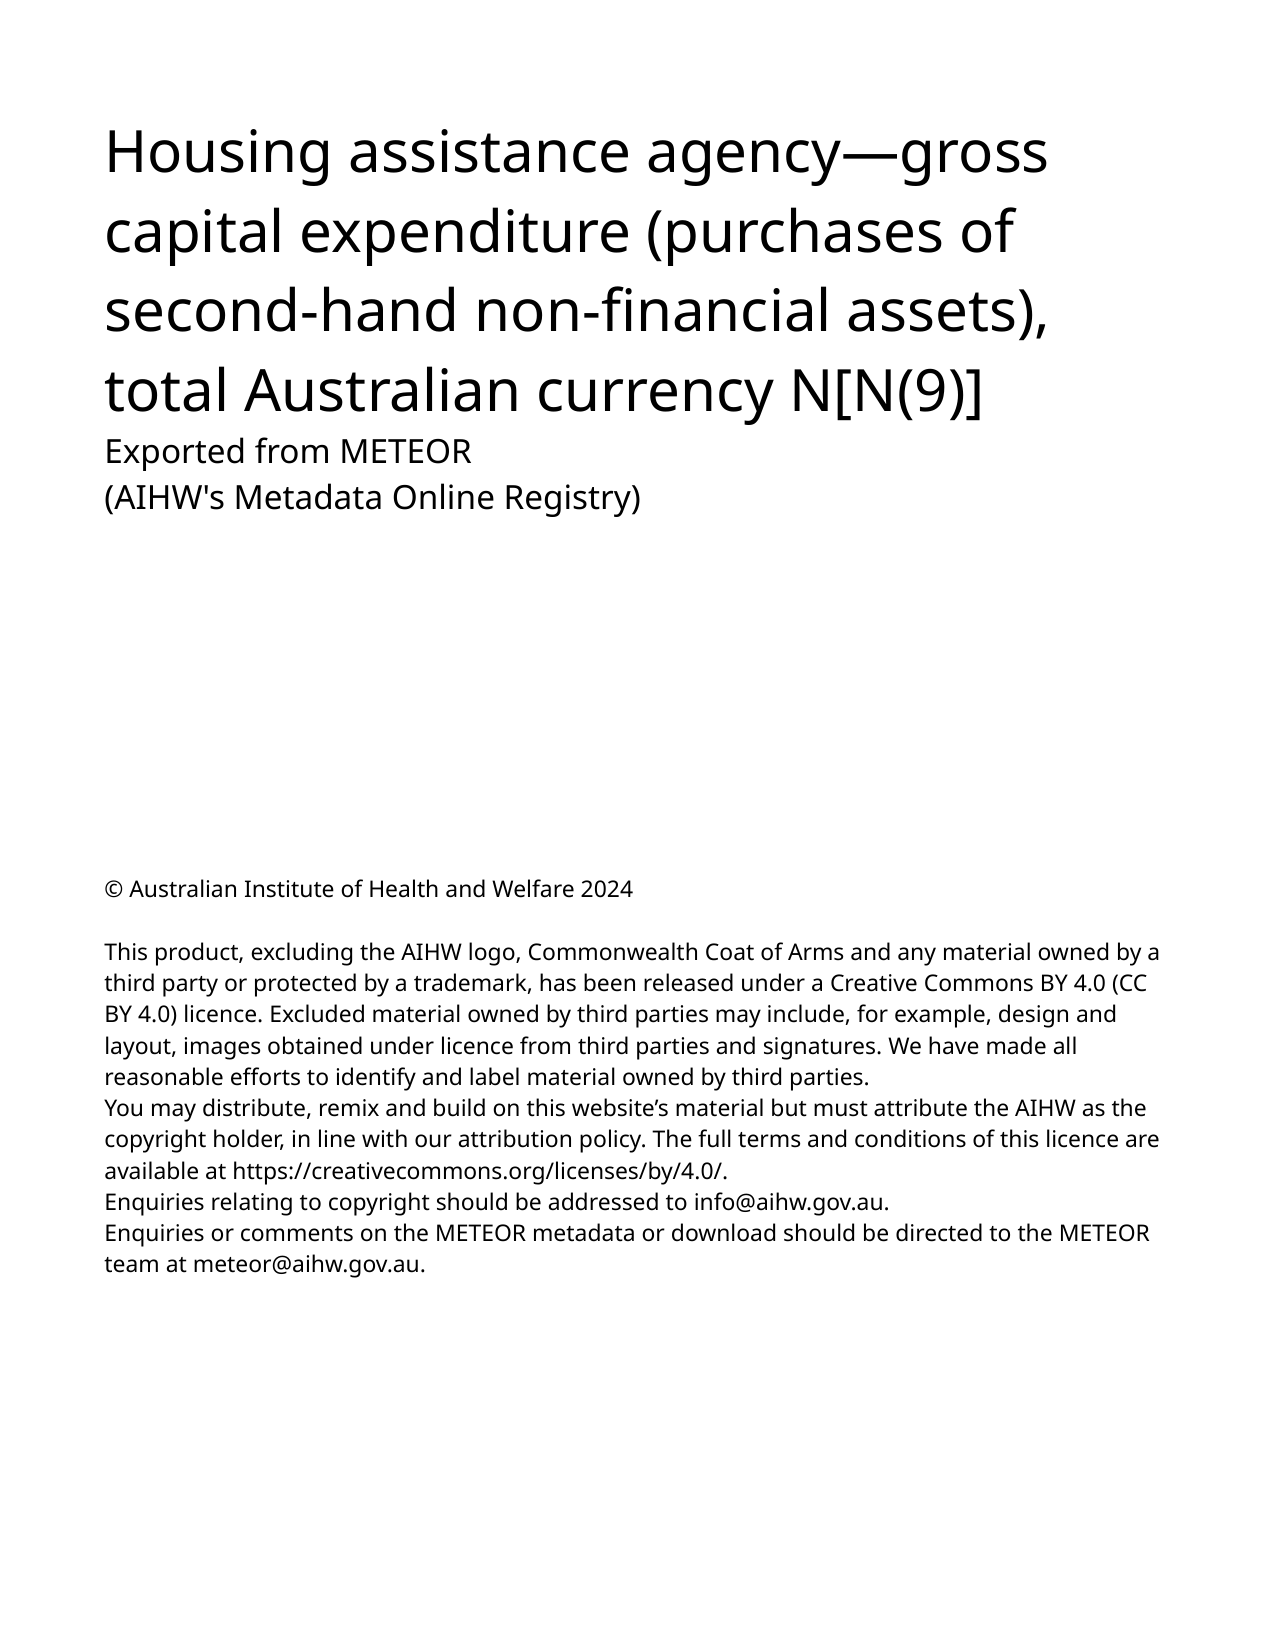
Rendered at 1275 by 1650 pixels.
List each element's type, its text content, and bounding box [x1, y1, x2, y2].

subtitle (AIHW's Metadata Online Registry) [104, 474, 1171, 519]
text Enquiries or comments on the METEOR metadata or download should be directed to the METEOR team at meteor@aihw.gov.au. [104, 1217, 1171, 1279]
subtitle Exported from METEOR [104, 428, 1171, 474]
text Enquiries relating to copyright should be addressed to info@aihw.gov.au. [104, 1186, 1171, 1217]
text © Australian Institute of Health and Welfare 2024 [104, 873, 1171, 904]
title Housing assistance agency—gross capital expenditure (purchases of second-hand non-financial assets), total Australian currency N[N(9)] [104, 110, 1171, 428]
text This product, excluding the AIHW logo, Commonwealth Coat of Arms and any material owned by a third party or protected by a trademark, has been released under a Creative Commons BY 4.0 (CC BY 4.0) licence. Excluded material owned by third parties may include, for example, design and layout, images obtained under licence from third parties and signatures. We have made all reasonable efforts to identify and label material owned by third parties. [104, 936, 1171, 1092]
text You may distribute, remix and build on this website’s material but must attribute the AIHW as the copyright holder, in line with our attribution policy. The full terms and conditions of this licence are available at https://creativecommons.org/licenses/by/4.0/. [104, 1092, 1171, 1186]
